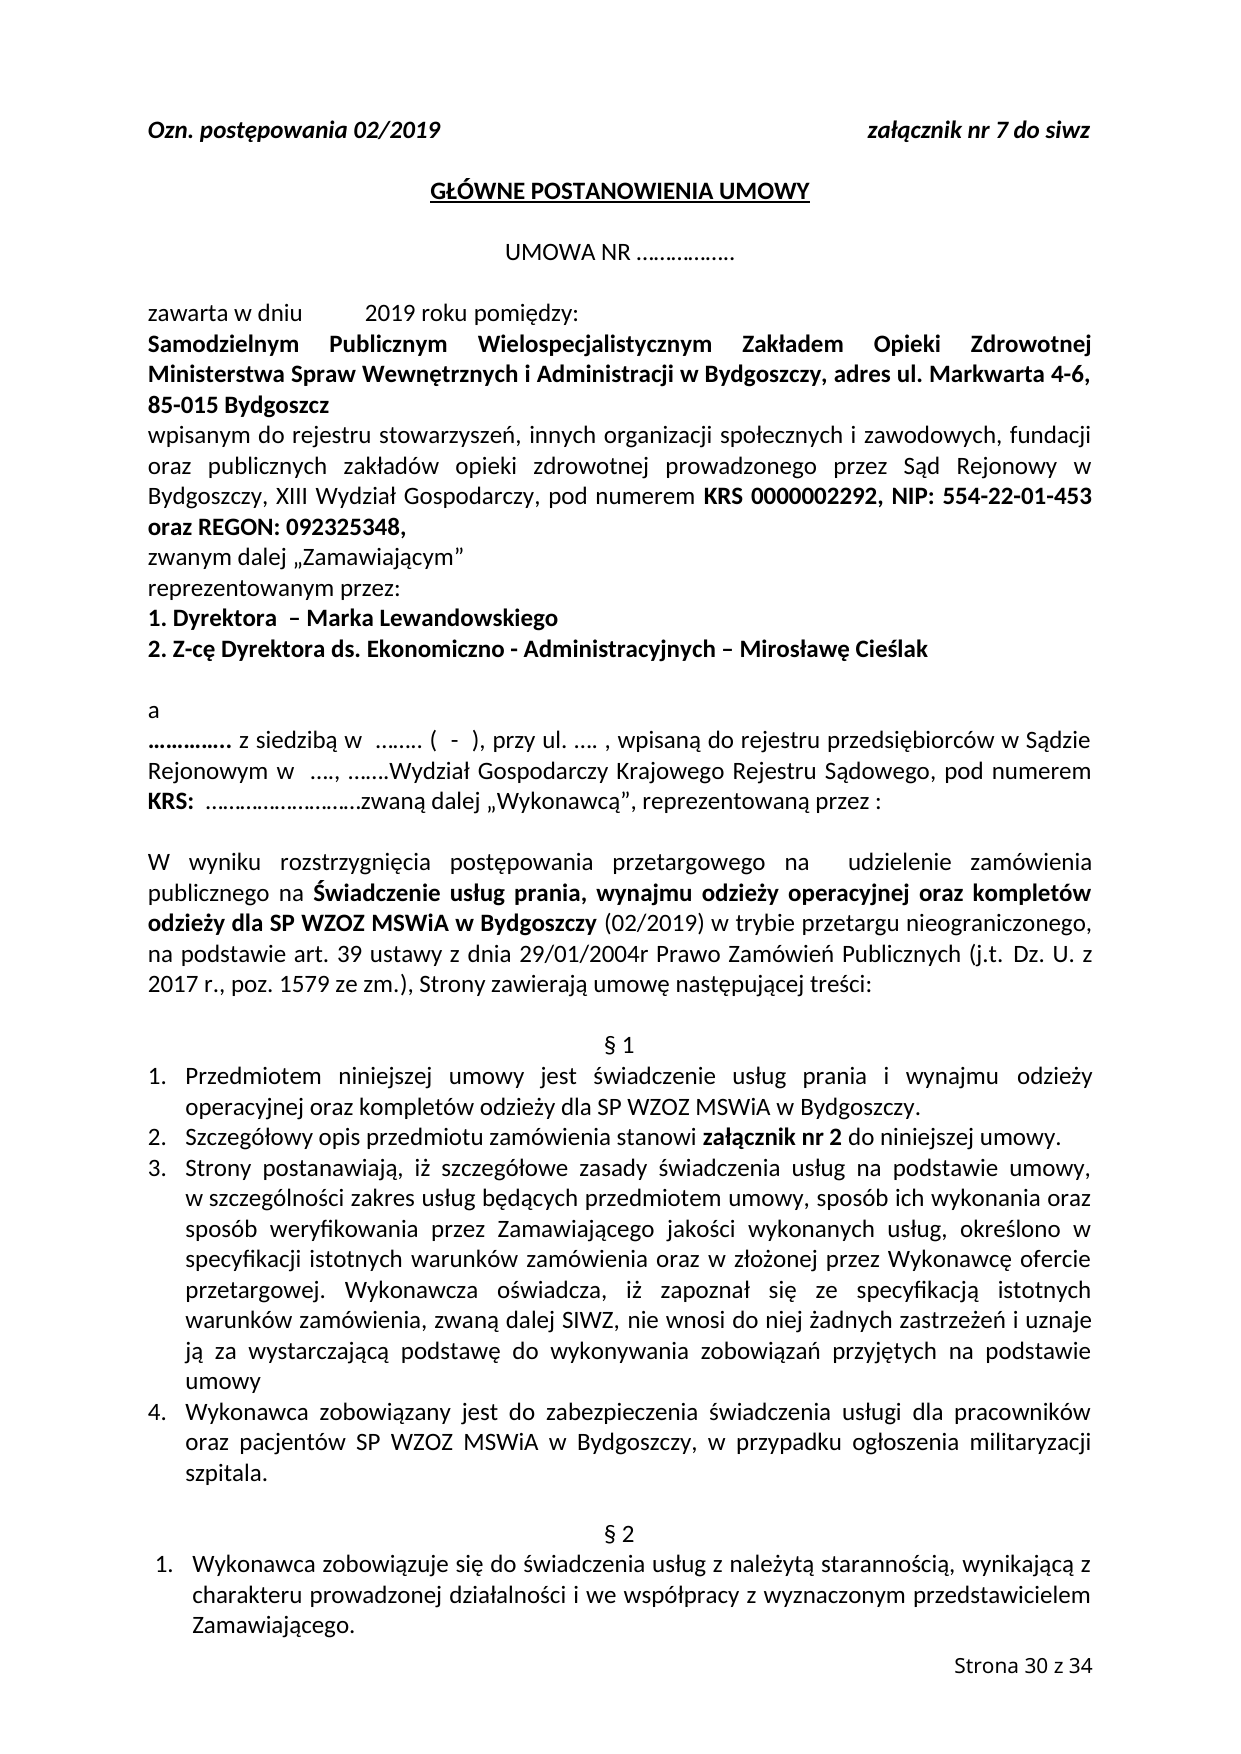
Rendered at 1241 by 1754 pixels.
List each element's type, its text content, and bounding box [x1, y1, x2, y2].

text ………….. z siedzibą w …….. ( - ), przy ul. …. , wpisaną do rejestru przedsiębiorców w Sądzie Rejonowym w …., …….Wydział Gospodarczy Krajowego Rejestru Sądowego, pod numerem KRS: ………………………zwaną dalej „Wykonawcą”, reprezentowaną przez : [148, 724, 1092, 816]
text reprezentowanym przez: [148, 572, 1092, 602]
list Przedmiotem niniejszej umowy jest świadczenie usług prania i wynajmu odzieży operacyjnej oraz kompletów odzieży dla SP WZOZ MSWiA w Bydgoszczy. [148, 1060, 1092, 1121]
text a [148, 694, 1092, 724]
text 1. Dyrektora – Marka Lewandowskiego [148, 602, 1092, 633]
text wpisanym do rejestru stowarzyszeń, innych organizacji społecznych i zawodowych, fundacji oraz publicznych zakładów opieki zdrowotnej prowadzonego przez Sąd Rejonowy w Bydgoszczy, XIII Wydział Gospodarczy, pod numerem KRS 0000002292, NIP: 554-22-01-453 oraz REGON: 092325348, [148, 419, 1092, 541]
text § 2 [148, 1518, 1090, 1548]
text W wyniku rozstrzygnięcia postępowania przetargowego na udzielenie zamówienia publicznego na Świadczenie usług prania, wynajmu odzieży operacyjnej oraz kompletów odzieży dla SP WZOZ MSWiA w Bydgoszczy (02/2019) w trybie przetargu nieograniczonego, na podstawie art. 39 ustawy z dnia 29/01/2004r Prawo Zamówień Publicznych (j.t. Dz. U. z 2017 r., poz. 1579 ze zm.), Strony zawierają umowę następującej treści: [148, 847, 1092, 999]
list Wykonawca zobowiązuje się do świadczenia usług z należytą starannością, wynikającą z charakteru prowadzonej działalności i we współpracy z wyznaczonym przedstawicielem Zamawiającego. [154, 1548, 1092, 1640]
text 2. Z-cę Dyrektora ds. Ekonomiczno - Administracyjnych – Mirosławę Cieślak [148, 633, 1092, 663]
list Wykonawca zobowiązany jest do zabezpieczenia świadczenia usługi dla pracowników oraz pacjentów SP WZOZ MSWiA w Bydgoszczy, w przypadku ogłoszenia militaryzacji szpitala. [148, 1396, 1092, 1487]
text GŁÓWNE POSTANOWIENIA UMOWY [148, 175, 1092, 206]
text § 1 [148, 1030, 1090, 1060]
text zwanym dalej „Zamawiającym” [148, 541, 1092, 572]
list Szczegółowy opis przedmiotu zamówienia stanowi załącznik nr 2 do niniejszej umowy. [148, 1121, 1092, 1152]
subtitle Ozn. postępowania 02/2019 załącznik nr 7 do siwz [148, 114, 1092, 144]
list Strony postanawiają, iż szczegółowe zasady świadczenia usług na podstawie umowy, w szczególności zakres usług będących przedmiotem umowy, sposób ich wykonania oraz sposób weryfikowania przez Zamawiającego jakości wykonanych usług, określono w specyfikacji istotnych warunków zamówienia oraz w złożonej przez Wykonawcę ofercie przetargowej. Wykonawcza oświadcza, iż zapoznał się ze specyfikacją istotnych warunków zamówienia, zwaną dalej SIWZ, nie wnosi do niej żadnych zastrzeżeń i uznaje ją za wystarczającą podstawę do wykonywania zobowiązań przyjętych na podstawie umowy [148, 1152, 1092, 1396]
text UMOWA NR …………….. [148, 236, 1092, 267]
text Samodzielnym Publicznym Wielospecjalistycznym Zakładem Opieki Zdrowotnej Ministerstwa Spraw Wewnętrznych i Administracji w Bydgoszczy, adres ul. Markwarta 4-6, 85-015 Bydgoszcz [148, 328, 1092, 419]
text zawarta w dniu 2019 roku pomiędzy: [148, 297, 1092, 328]
